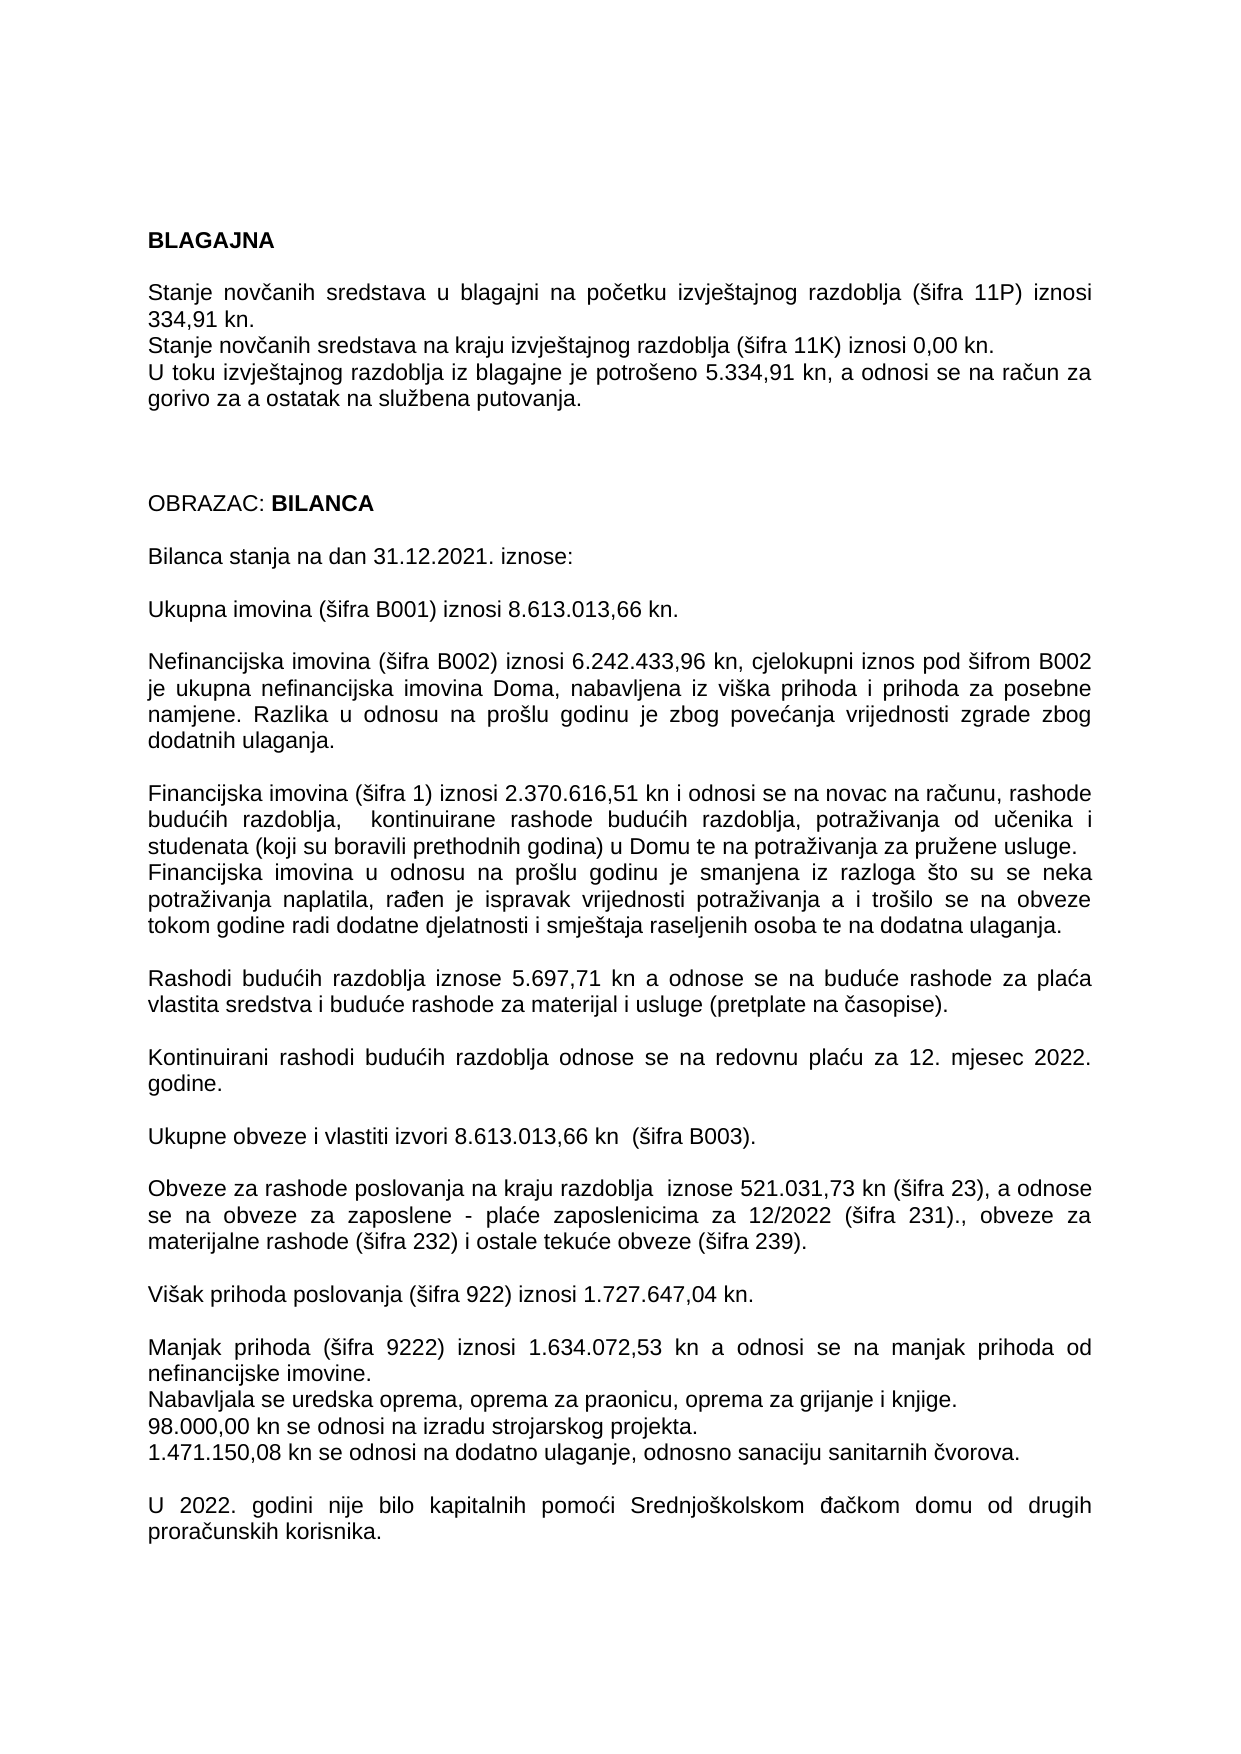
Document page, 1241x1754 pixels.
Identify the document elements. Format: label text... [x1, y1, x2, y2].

text 98.000,00 kn se odnosi na izradu strojarskog projekta. [148, 1413, 1093, 1439]
text Nabavljala se uredska oprema, oprema za praonicu, oprema za grijanje i knjige. [148, 1386, 1093, 1413]
text Rashodi budućih razdoblja iznose 5.697,71 kn a odnose se na buduće rashode za plaća vlastita sredstva i buduće rashode za materijal i usluge (pretplate na časopise). [148, 964, 1093, 1017]
text Financijska imovina u odnosu na prošlu godinu je smanjena iz razloga što su se neka potraživanja naplatila, rađen je ispravak vrijednosti potraživanja a i trošilo se na obveze tokom godine radi dodatne djelatnosti i smještaja raseljenih osoba te na dodatna ulaganja. [148, 859, 1093, 938]
text Ukupne obveze i vlastiti izvori 8.613.013,66 kn (šifra B003). [148, 1123, 1093, 1149]
text Stanje novčanih sredstava u blagajni na početku izvještajnog razdoblja (šifra 11P) iznosi 334,91 kn. [148, 279, 1093, 332]
text Stanje novčanih sredstava na kraju izvještajnog razdoblja (šifra 11K) iznosi 0,00 kn. [148, 332, 1093, 358]
text Obveze za rashode poslovanja na kraju razdoblja iznose 521.031,73 kn (šifra 23), a odnose se na obveze za zaposlene - plaće zaposlenicima za 12/2022 (šifra 231)., obveze za materijalne rashode (šifra 232) i ostale tekuće obveze (šifra 239). [148, 1175, 1093, 1254]
text Bilanca stanja na dan 31.12.2021. iznose: [148, 543, 1093, 569]
text Financijska imovina (šifra 1) iznosi 2.370.616,51 kn i odnosi se na novac na računu, rashode budućih razdoblja, kontinuirane rashode budućih razdoblja, potraživanja od učenika i studenata (koji su boravili prethodnih godina) u Domu te na potraživanja za pružene usluge. [148, 780, 1093, 859]
text 1.471.150,08 kn se odnosi na dodatno ulaganje, odnosno sanaciju sanitarnih čvorova. [148, 1439, 1093, 1465]
text U toku izvještajnog razdoblja iz blagajne je potrošeno 5.334,91 kn, a odnosi se na račun za gorivo za a ostatak na službena putovanja. [148, 358, 1093, 411]
text Nefinancijska imovina (šifra B002) iznosi 6.242.433,96 kn, cjelokupni iznos pod šifrom B002 je ukupna nefinancijska imovina Doma, nabavljena iz viška prihoda i prihoda za posebne namjene. Razlika u odnosu na prošlu godinu je zbog povećanja vrijednosti zgrade zbog dodatnih ulaganja. [148, 648, 1093, 754]
text Višak prihoda poslovanja (šifra 922) iznosi 1.727.647,04 kn. [148, 1281, 1093, 1307]
text Manjak prihoda (šifra 9222) iznosi 1.634.072,53 kn a odnosi se na manjak prihoda od nefinancijske imovine. [148, 1333, 1093, 1386]
text Ukupna imovina (šifra B001) iznosi 8.613.013,66 kn. [148, 596, 1093, 622]
text Kontinuirani rashodi budućih razdoblja odnose se na redovnu plaću za 12. mjesec 2022. godine. [148, 1044, 1093, 1096]
text BLAGAJNA [148, 227, 1093, 253]
text OBRAZAC: BILANCA [148, 490, 1093, 517]
text U 2022. godini nije bilo kapitalnih pomoći Srednjoškolskom đačkom domu od drugih proračunskih korisnika. [148, 1492, 1093, 1544]
